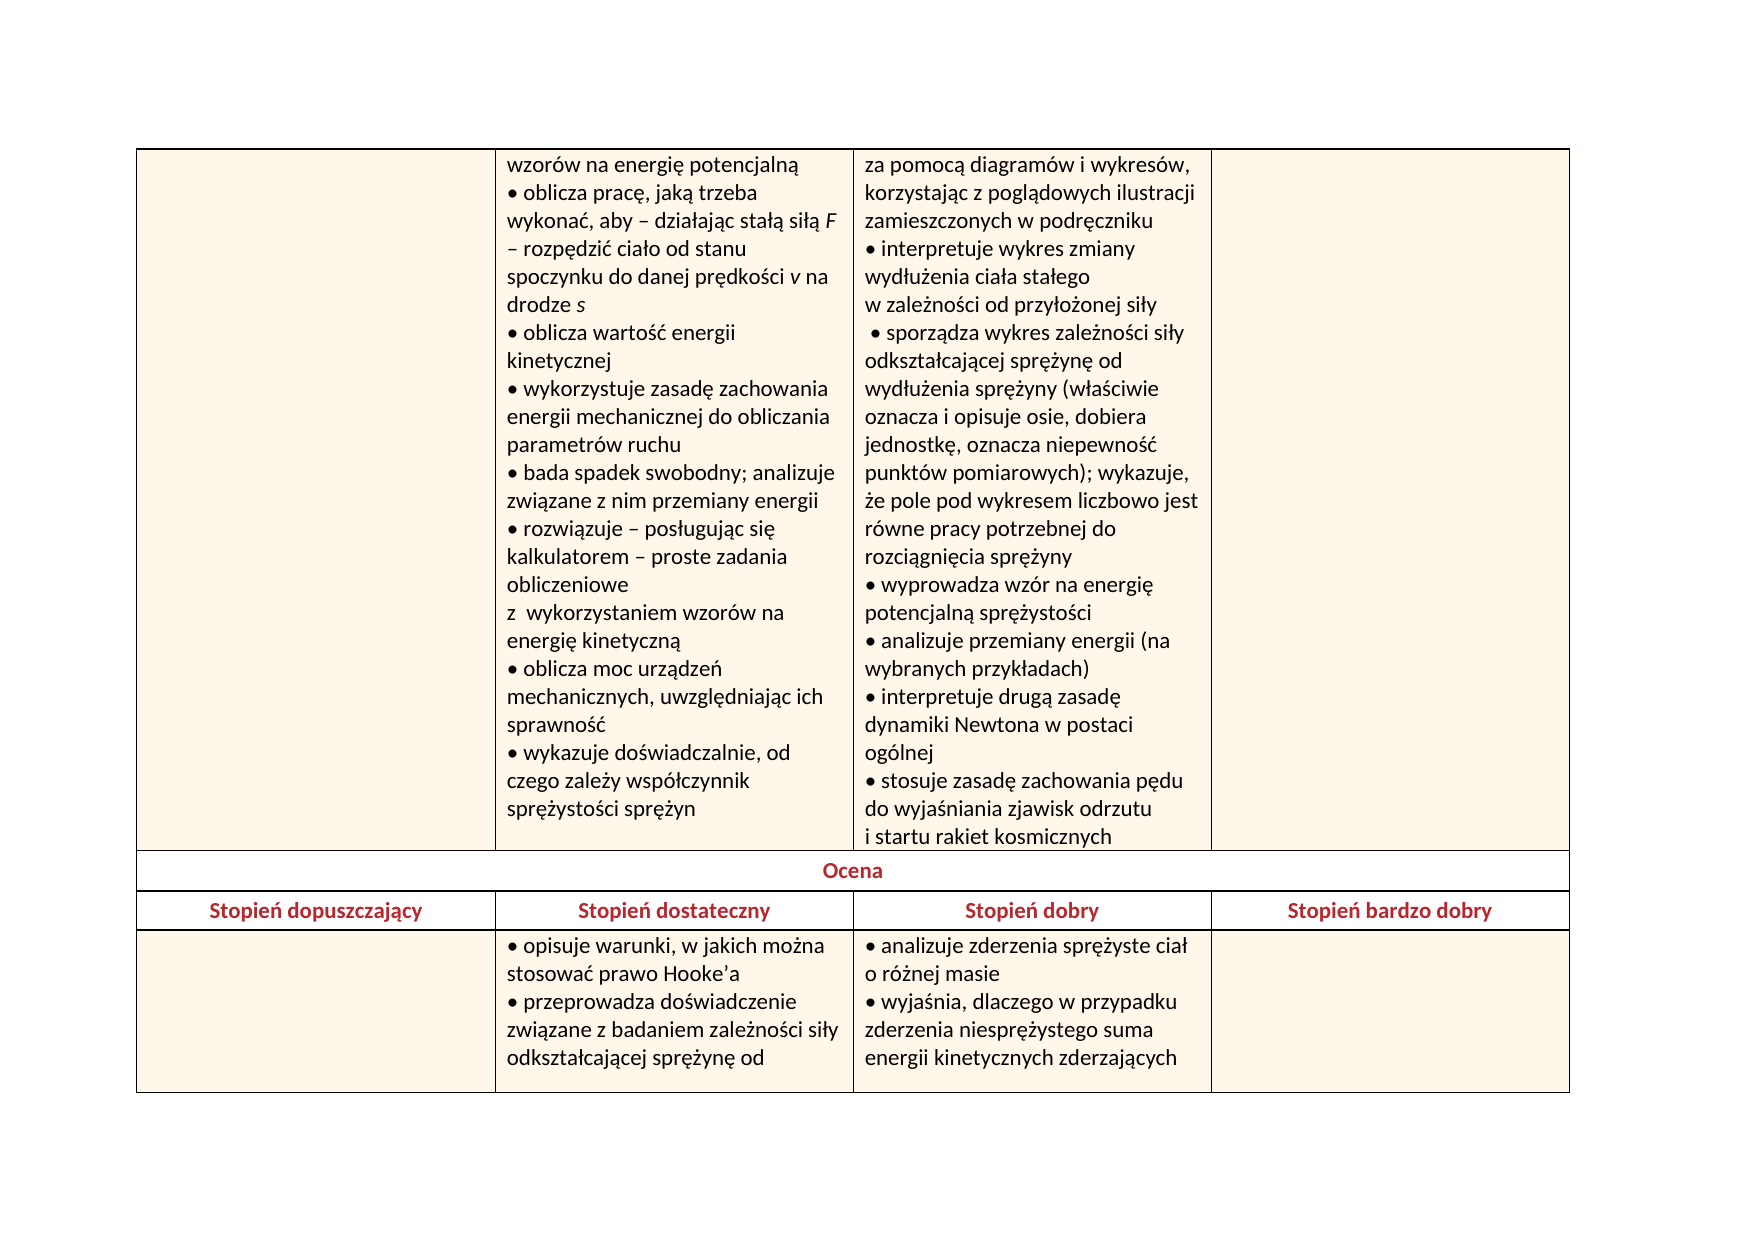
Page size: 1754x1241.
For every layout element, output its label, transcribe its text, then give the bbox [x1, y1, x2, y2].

table_cell Stopień dostateczny [496, 892, 853, 929]
table_cell [137, 931, 495, 1092]
table_cell Stopień dobry [854, 892, 1211, 929]
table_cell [496, 150, 853, 850]
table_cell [854, 931, 1211, 1092]
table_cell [854, 150, 1211, 850]
table_cell Stopień dopuszczający [137, 892, 495, 929]
table_cell Stopień bardzo dobry [1212, 892, 1569, 929]
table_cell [137, 150, 495, 850]
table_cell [1212, 150, 1569, 850]
table_cell [1212, 931, 1569, 1092]
table_cell Ocena [137, 851, 1569, 890]
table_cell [496, 931, 853, 1092]
